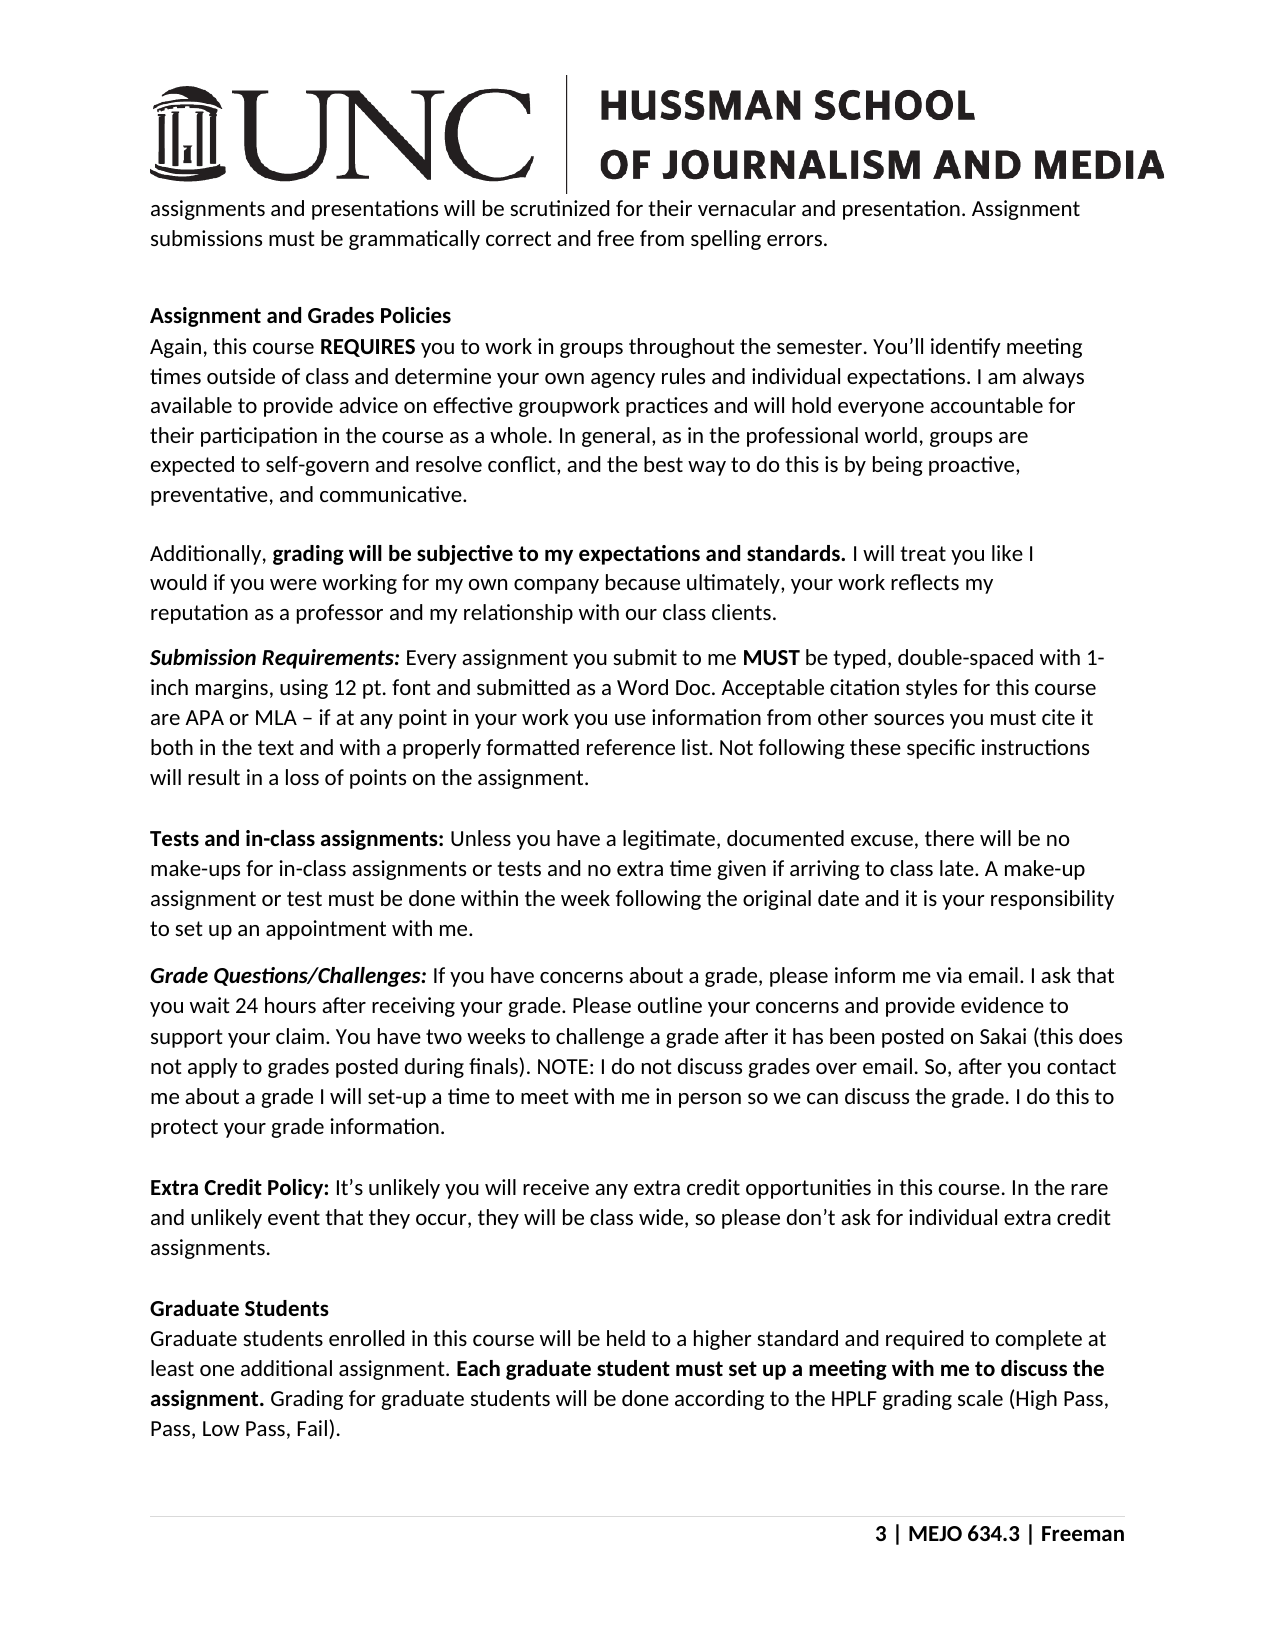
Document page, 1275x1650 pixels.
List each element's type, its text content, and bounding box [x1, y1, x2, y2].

text Grade Questions/Challenges: ​If you have concerns about a grade, please inform me via email. I ask that you wait 24 hours after receiving your grade. Please outline your concerns and provide evidence to support your claim. You have two weeks to challenge a grade after it has been posted on Sakai (this does not apply to grades posted during finals). NOTE: I do not discuss grades over email. So, after you contact me about a grade I will set-up a time to meet with me in person so we can discuss the grade. I do this to protect your grade information. [150, 961, 1125, 1171]
picture [150, 75, 1165, 194]
text Tests and in-class assignments: Unless you have a legitimate, documented excuse, there will be no make-ups for in-class assignments or tests and no extra time given if arriving to class late. A make-up assignment or test must be done within the week following the original date and it is your responsibility to set up an appointment with me. [150, 824, 1125, 943]
text Assignment and Grades Policies [150, 271, 1125, 329]
text Submission Requirements: Every assignment you submit to me MUST be typed, double-spaced with 1-inch margins, using 12 pt. font and submitted as a Word Doc. Acceptable citation styles for this course are APA or MLA – if at any point in your work you use information from other sources you must cite it both in the text and with a properly formatted reference list. Not following these specific instructions will result in a loss of points on the assignment. [150, 643, 1125, 792]
text Again, this course REQUIRES you to work in groups throughout the semester. You’ll identify meeting times outside of class and determine your own agency rules and individual expectations. I am always available to provide advice on effective groupwork practices and will hold everyone accountable for their participation in the course as a whole. In general, as in the professional world, groups are expected to self-govern and resolve conflict, and the best way to do this is by being proactive, preventative, and communicative. Additionally, grading will be subjective to my expectations and standards. I will treat you like I would if you were working for my own company because ultimately, your work reflects my reputation as a professor and my relationship with our class clients. [150, 331, 1087, 626]
